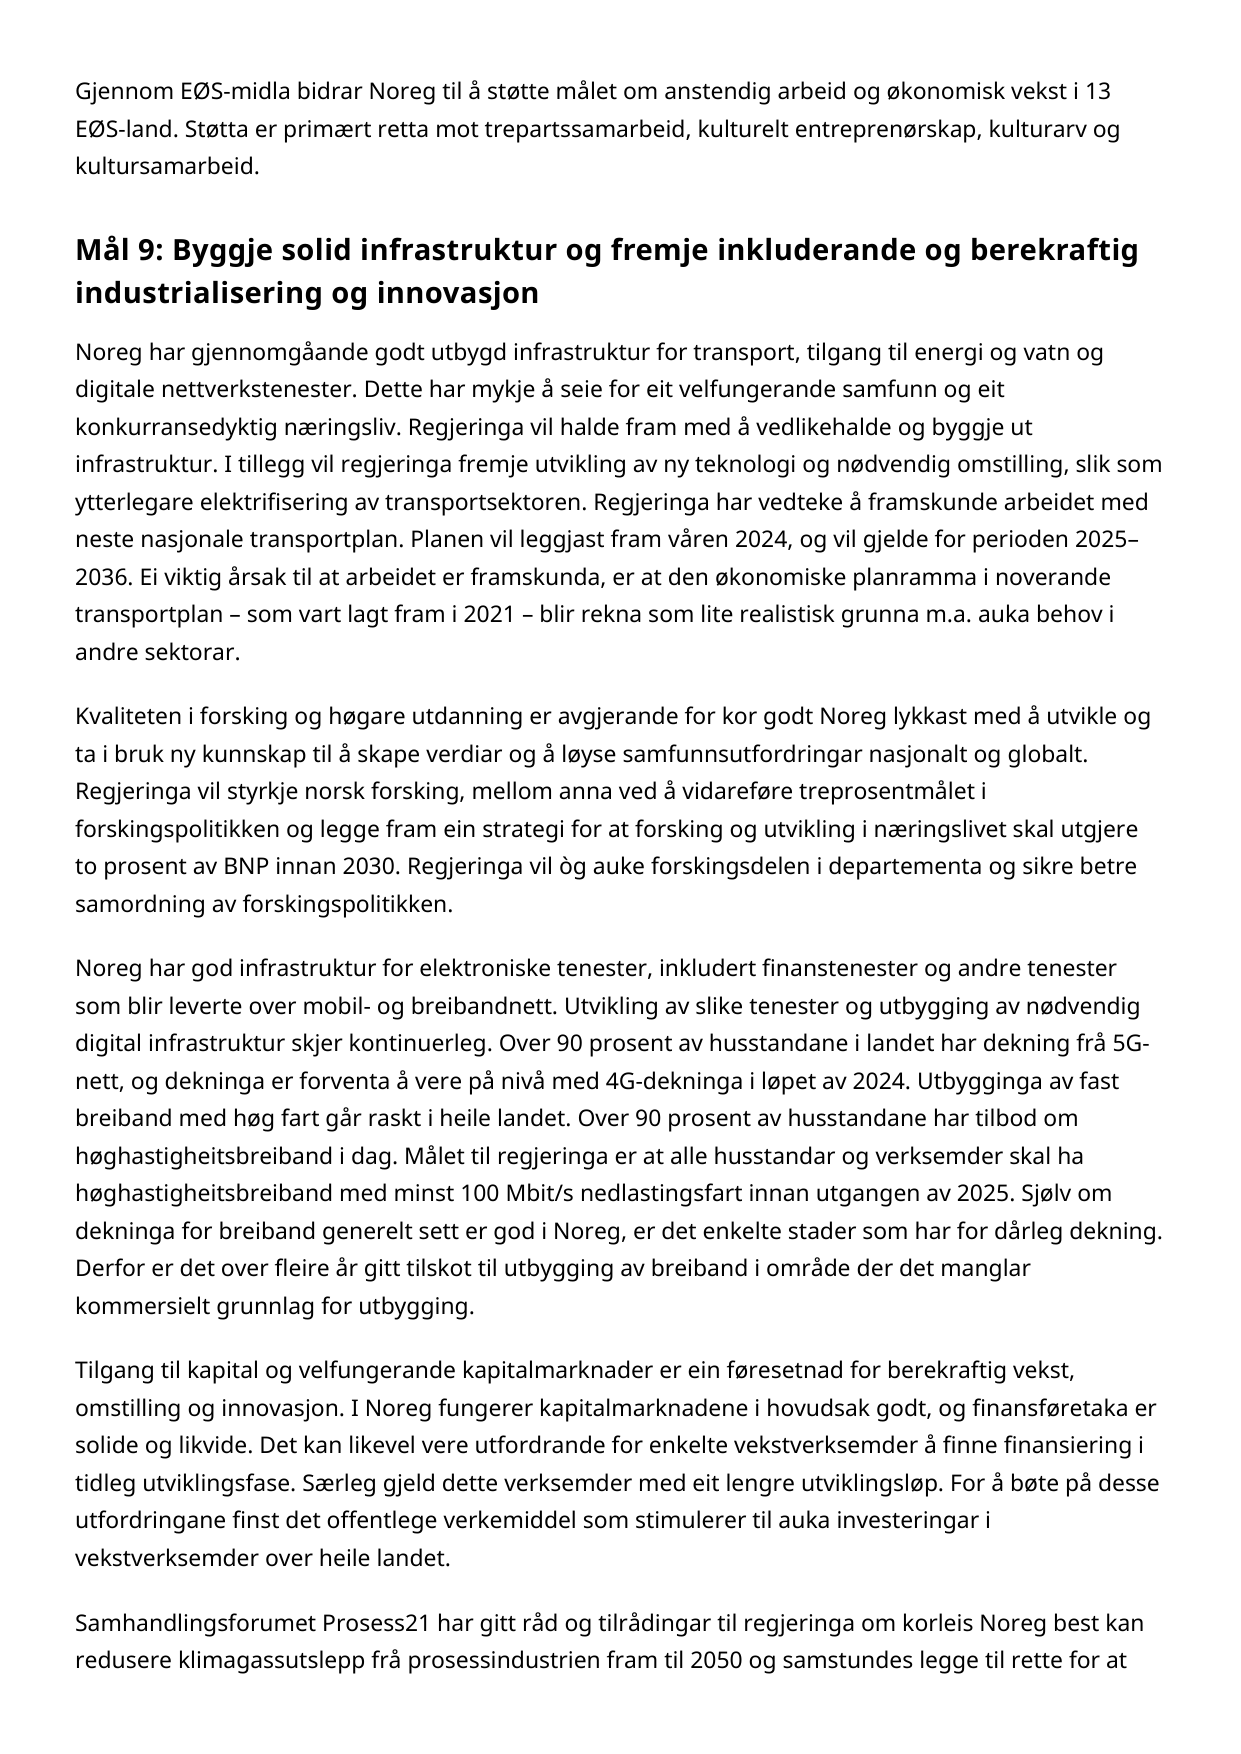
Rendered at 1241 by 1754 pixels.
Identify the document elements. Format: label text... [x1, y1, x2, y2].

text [75, 1606, 1165, 1675]
text Kvaliteten i forsking og høgare utdanning er avgjerande for kor godt Noreg lykkast med å utvikle og ta i bruk ny kunnskap til å skape verdiar og å løyse samfunnsutfordringar nasjonalt og globalt. Regjeringa vil styrkje norsk forsking, mellom anna ved å vidareføre treprosentmålet i forskingspolitikken og legge fram ein strategi for at forsking og utvikling i næringslivet skal utgjere to prosent av BNP innan 2030. Regjeringa vil òg auke forskingsdelen i departementa og sikre betre samordning av forskingspolitikken. [75, 700, 1165, 919]
text Mål 9: Byggje solid infrastruktur og fremje inkluderande og berekraftig industrialisering og innovasjon [75, 229, 1165, 312]
text Gjennom EØS-midla bidrar Noreg til å støtte målet om anstendig arbeid og økonomisk vekst i 13 EØS-land. Støtta er primært retta mot trepartssamarbeid, kulturelt entreprenørskap, kulturarv og kultursamarbeid. [75, 75, 1165, 181]
text Noreg har god infrastruktur for elektroniske tenester, inkludert finanstenester og andre tenester som blir leverte over mobil- og breibandnett. Utvikling av slike tenester og utbygging av nødvendig digital infrastruktur skjer kontinuerleg. Over 90 prosent av husstandane i landet har dekning frå 5G-nett, og dekninga er forventa å vere på nivå med 4G-dekninga i løpet av 2024. Utbygginga av fast breiband med høg fart går raskt i heile landet. Over 90 prosent av husstandane har tilbod om høghastigheitsbreiband i dag. Målet til regjeringa er at alle husstandar og verksemder skal ha høghastigheitsbreiband med minst 100 Mbit/s nedlastingsfart innan utgangen av 2025. Sjølv om dekninga for breiband generelt sett er god i Noreg, er det enkelte stader som har for dårleg dekning. Derfor er det over fleire år gitt tilskot til utbygging av breiband i område der det manglar kommersielt grunnlag for utbygging. [75, 952, 1165, 1321]
text Tilgang til kapital og velfungerande kapitalmarknader er ein føresetnad for berekraftig vekst, omstilling og innovasjon. I Noreg fungerer kapitalmarknadene i hovudsak godt, og finansføretaka er solide og likvide. Det kan likevel vere utfordrande for enkelte vekstverksemder å finne finansiering i tidleg utviklingsfase. Særleg gjeld dette verksemder med eit lengre utviklingsløp. For å bøte på desse utfordringane finst det offentlege verkemiddel som stimulerer til auka investeringar i vekstverksemder over heile landet. [75, 1354, 1165, 1573]
text Noreg har gjennomgåande godt utbygd infrastruktur for transport, tilgang til energi og vatn og digitale nettverkstenester. Dette har mykje å seie for eit velfungerande samfunn og eit konkurransedyktig næringsliv. Regjeringa vil halde fram med å vedlikehalde og byggje ut infrastruktur. I tillegg vil regjeringa fremje utvikling av ny teknologi og nødvendig omstilling, slik som ytterlegare elektrifisering av transportsektoren. Regjeringa har vedteke å framskunde arbeidet med neste nasjonale transportplan. Planen vil leggjast fram våren 2024, og vil gjelde for perioden 2025–2036. Ei viktig årsak til at arbeidet er framskunda, er at den økonomiske planramma i noverande transportplan – som vart lagt fram i 2021 – blir rekna som lite realistisk grunna m.a. auka behov i andre sektorar. [75, 336, 1165, 667]
